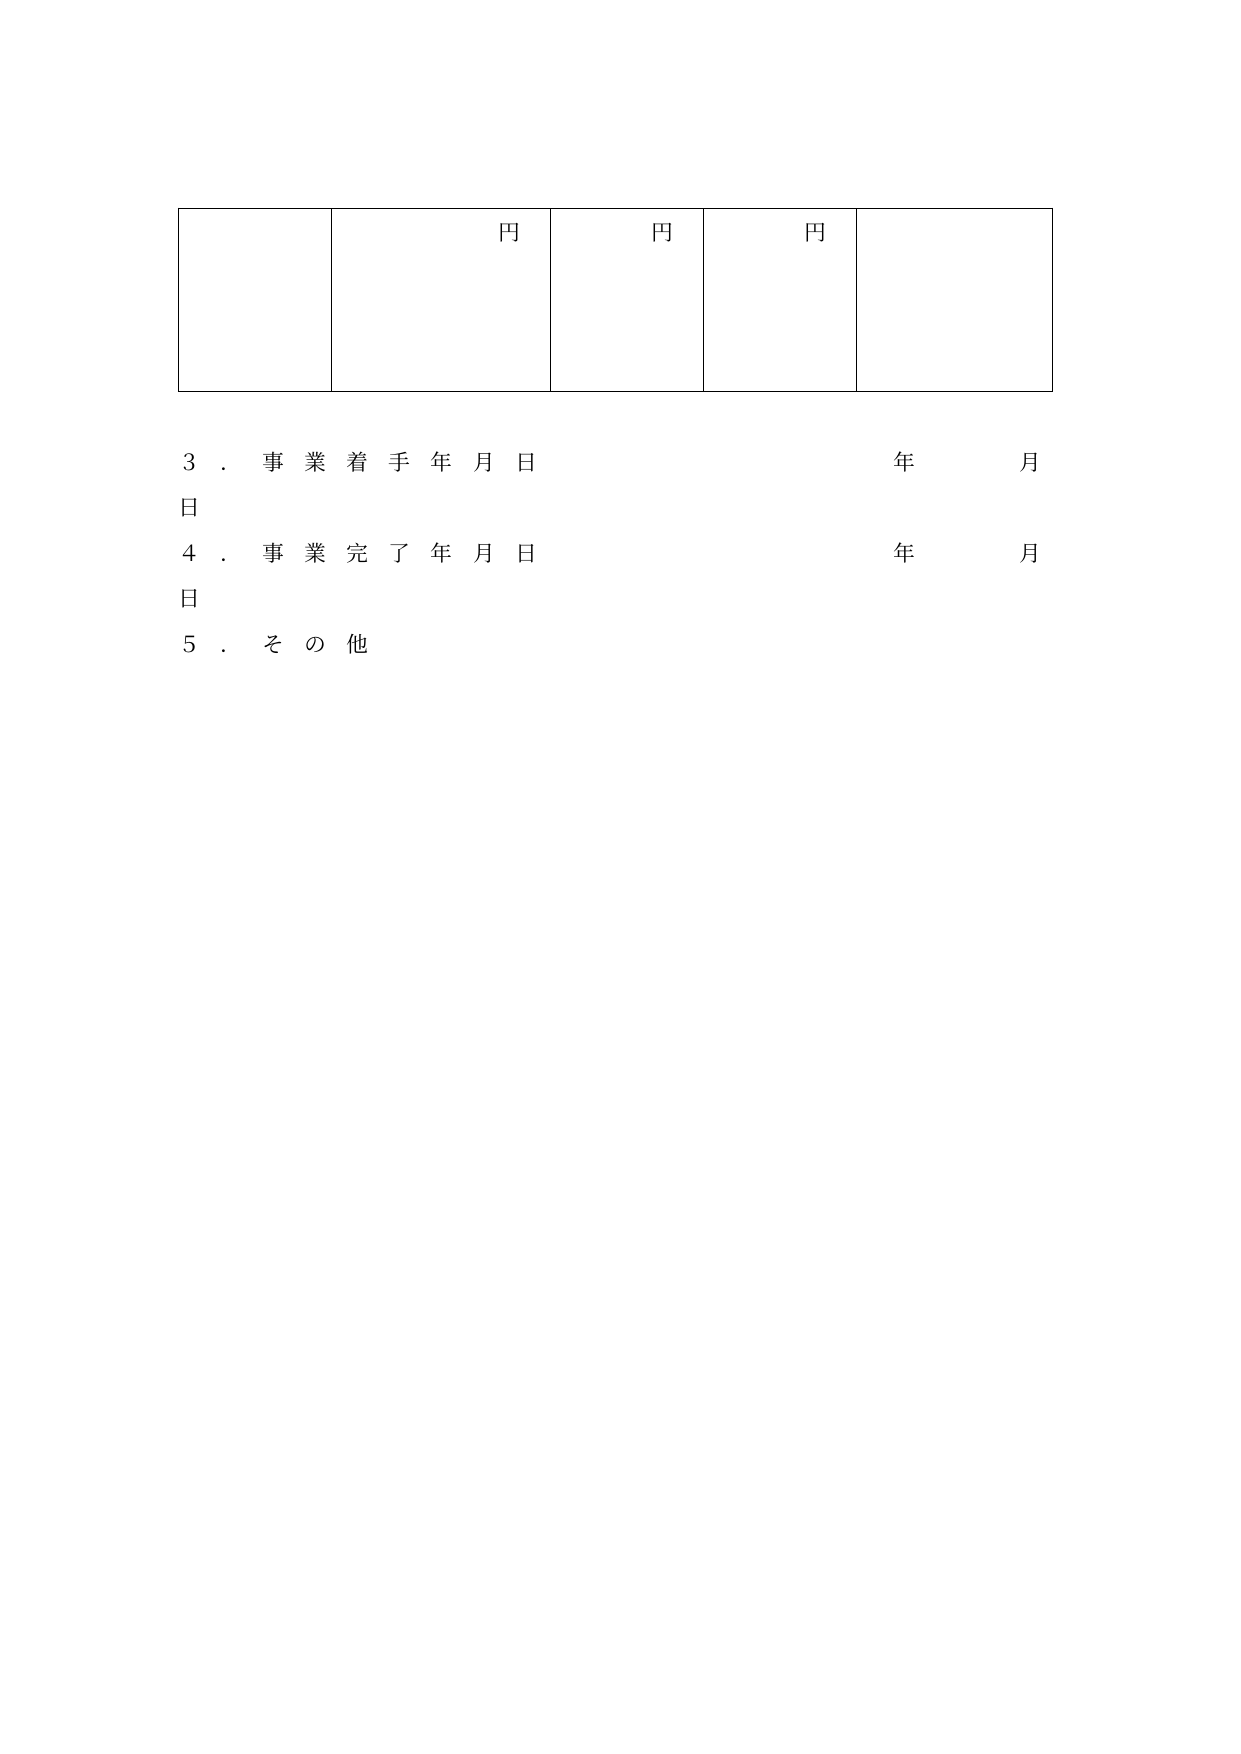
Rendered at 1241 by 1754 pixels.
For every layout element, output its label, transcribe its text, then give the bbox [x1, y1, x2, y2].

table_cell [857, 209, 1052, 391]
text ４．事業完了年月日 年 月 日 [178, 529, 1062, 620]
table_cell 円 [551, 209, 703, 391]
table_cell [179, 209, 331, 391]
text ５．その他 [178, 620, 1062, 666]
table_cell 円 [332, 209, 550, 391]
table_cell 円 [704, 209, 856, 391]
text ３．事業着手年月日 年 月 日 [178, 438, 1062, 529]
